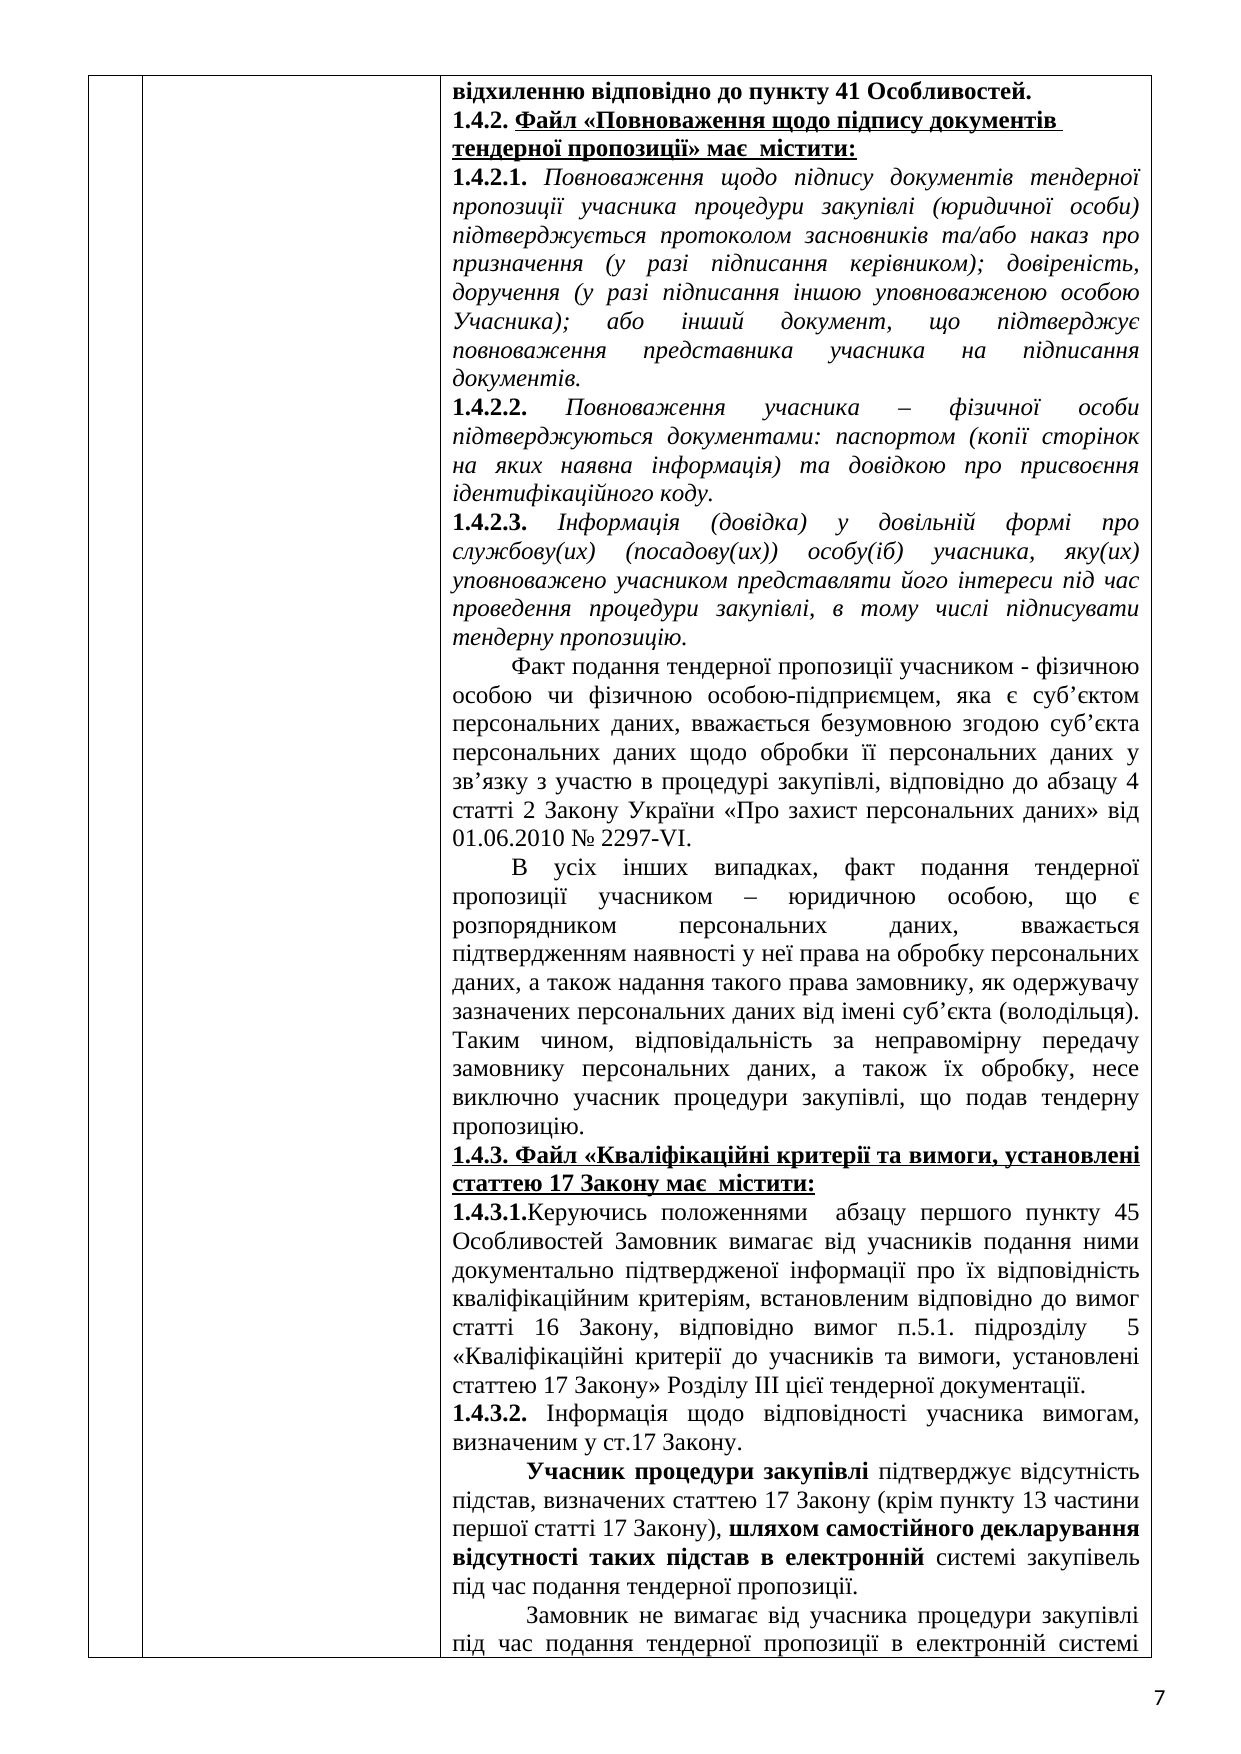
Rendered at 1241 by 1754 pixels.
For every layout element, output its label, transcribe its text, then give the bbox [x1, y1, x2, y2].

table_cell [143, 76, 440, 1657]
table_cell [441, 76, 1151, 1657]
table_cell 1 [89, 76, 142, 1657]
